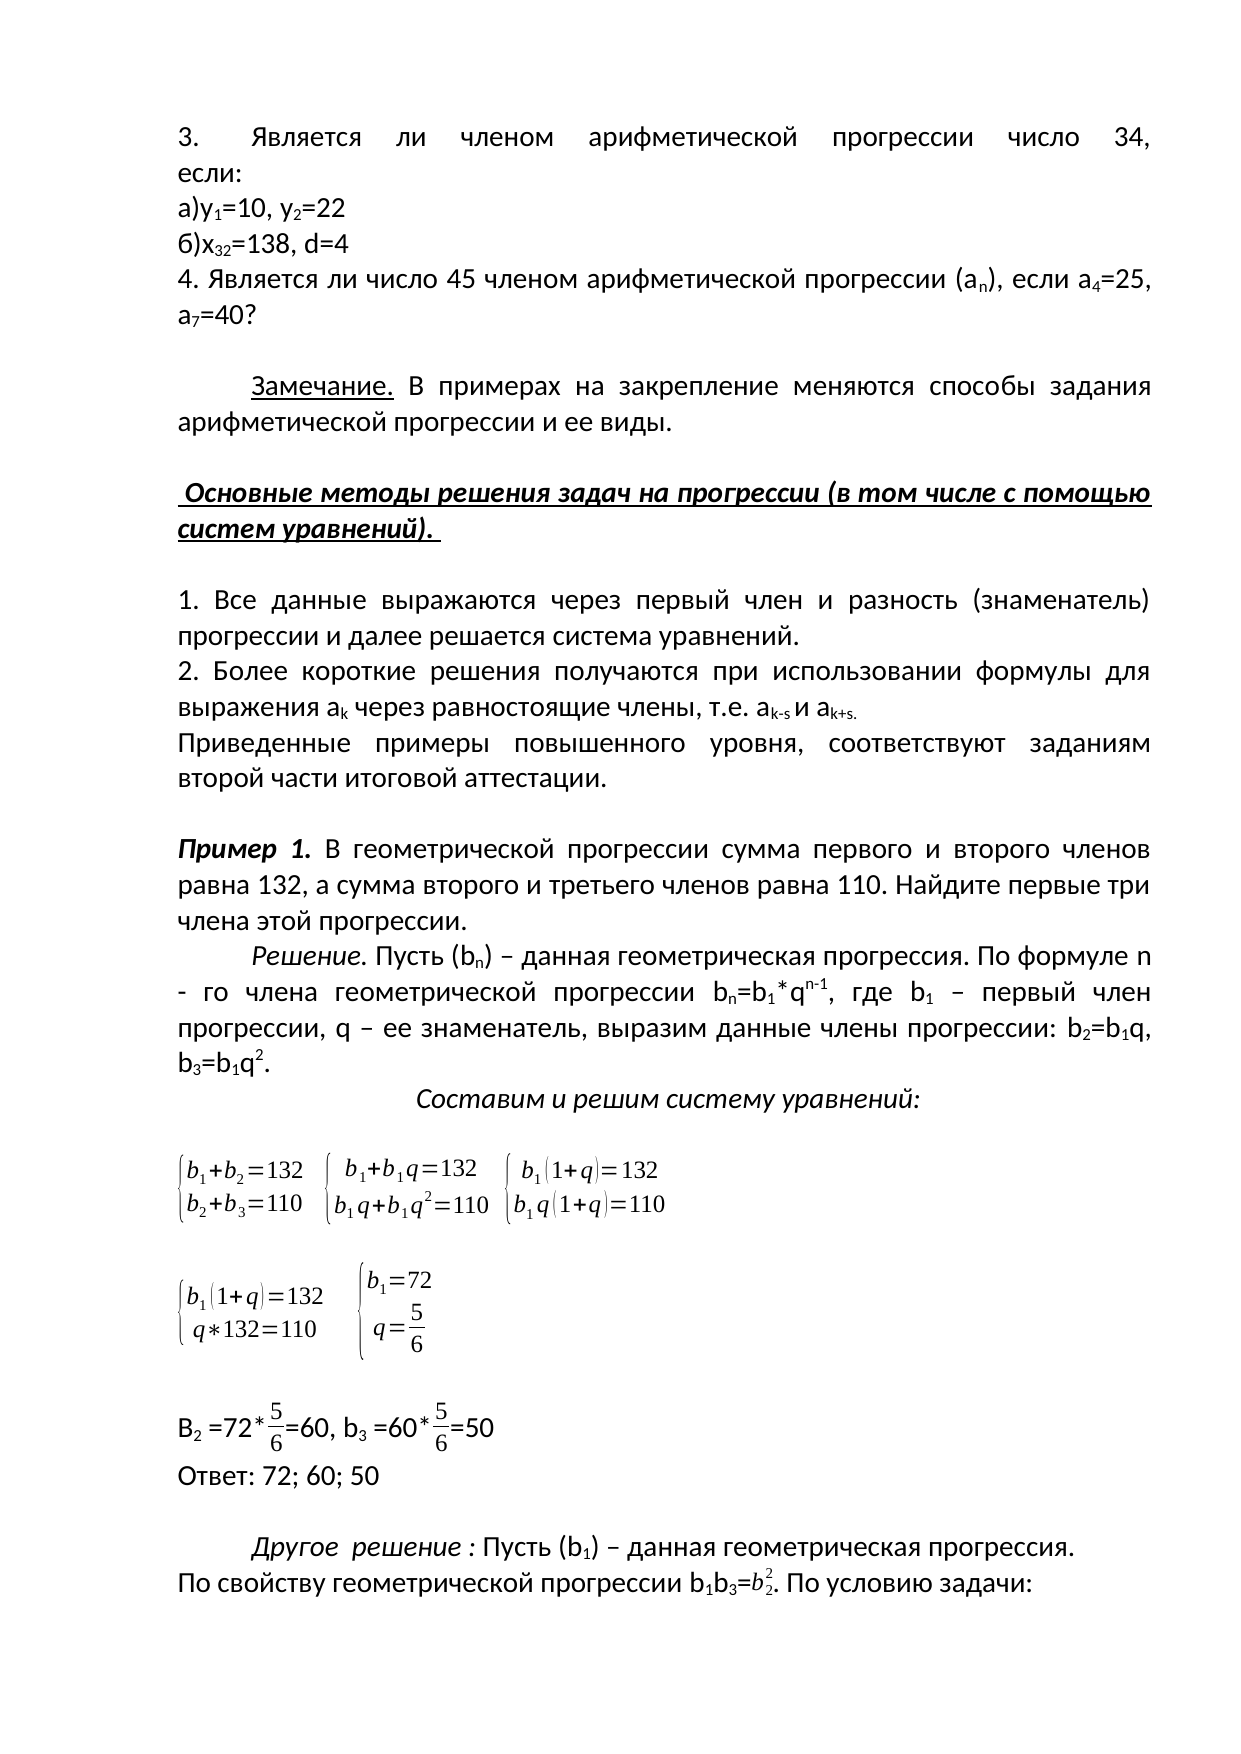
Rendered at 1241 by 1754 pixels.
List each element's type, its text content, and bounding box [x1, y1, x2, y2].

text Приведенные примеры повышенного уровня, соответствуют заданиям второй части итоговой аттестации. [177, 724, 1152, 795]
text б)x32=138, d=4 [177, 225, 1152, 261]
text Основные методы решения задач на прогрессии (в том числе с помощью систем уравнений). [177, 506, 1152, 546]
text Решение. Пусть (bn) – данная геометрическая прогрессия. По формуле n - го члена геометрической прогрессии bn=b1*qn-1, где b1 – первый член прогрессии, q – ее знаменатель, выразим данные члены прогрессии: b2=b1q, b3=b1q2. [177, 937, 1152, 1080]
text Основные методы решения задач на прогрессии (в том числе с помощью систем уравнений). [177, 474, 1152, 505]
text Ответ: 72; 60; 50 [177, 1457, 1152, 1492]
text Другое решение : Пусть (b1) – данная геометрическая прогрессия. [177, 1528, 1152, 1564]
text Замечание. В примерах на закрепление меняются способы задания арифметической прогрессии и ее виды. [177, 367, 1152, 439]
text Пример 1. В геометрической прогрессии сумма первого и второго членов равна 132, а сумма второго и третьего членов равна 110. Найдите первые три члена этой прогрессии. [177, 831, 1152, 937]
text Составим и решим систему уравнений: [177, 1080, 1152, 1116]
text 4. Является ли число 45 членом арифметической прогрессии (аn), если а4=25, а7=40? [177, 261, 1152, 332]
text B2 =72*=60, b3 =60*=50 [177, 1398, 1152, 1457]
text По свойству геометрической прогрессии b1b3=. По условию задачи: [177, 1564, 1152, 1599]
text а)y1=10, y2=22 [177, 189, 1152, 225]
text 1. Все данные выражаются через первый член и разность (знаменатель) прогрессии и далее решается система уравнений. [177, 581, 1152, 652]
text 3. Является ли членом арифметической прогрессии число 34, если: [177, 118, 1152, 189]
text 2. Более короткие решения получаются при использовании формулы для выражения аk через равностоящие члены, т.е. аk-s и ak+s. [177, 652, 1152, 724]
